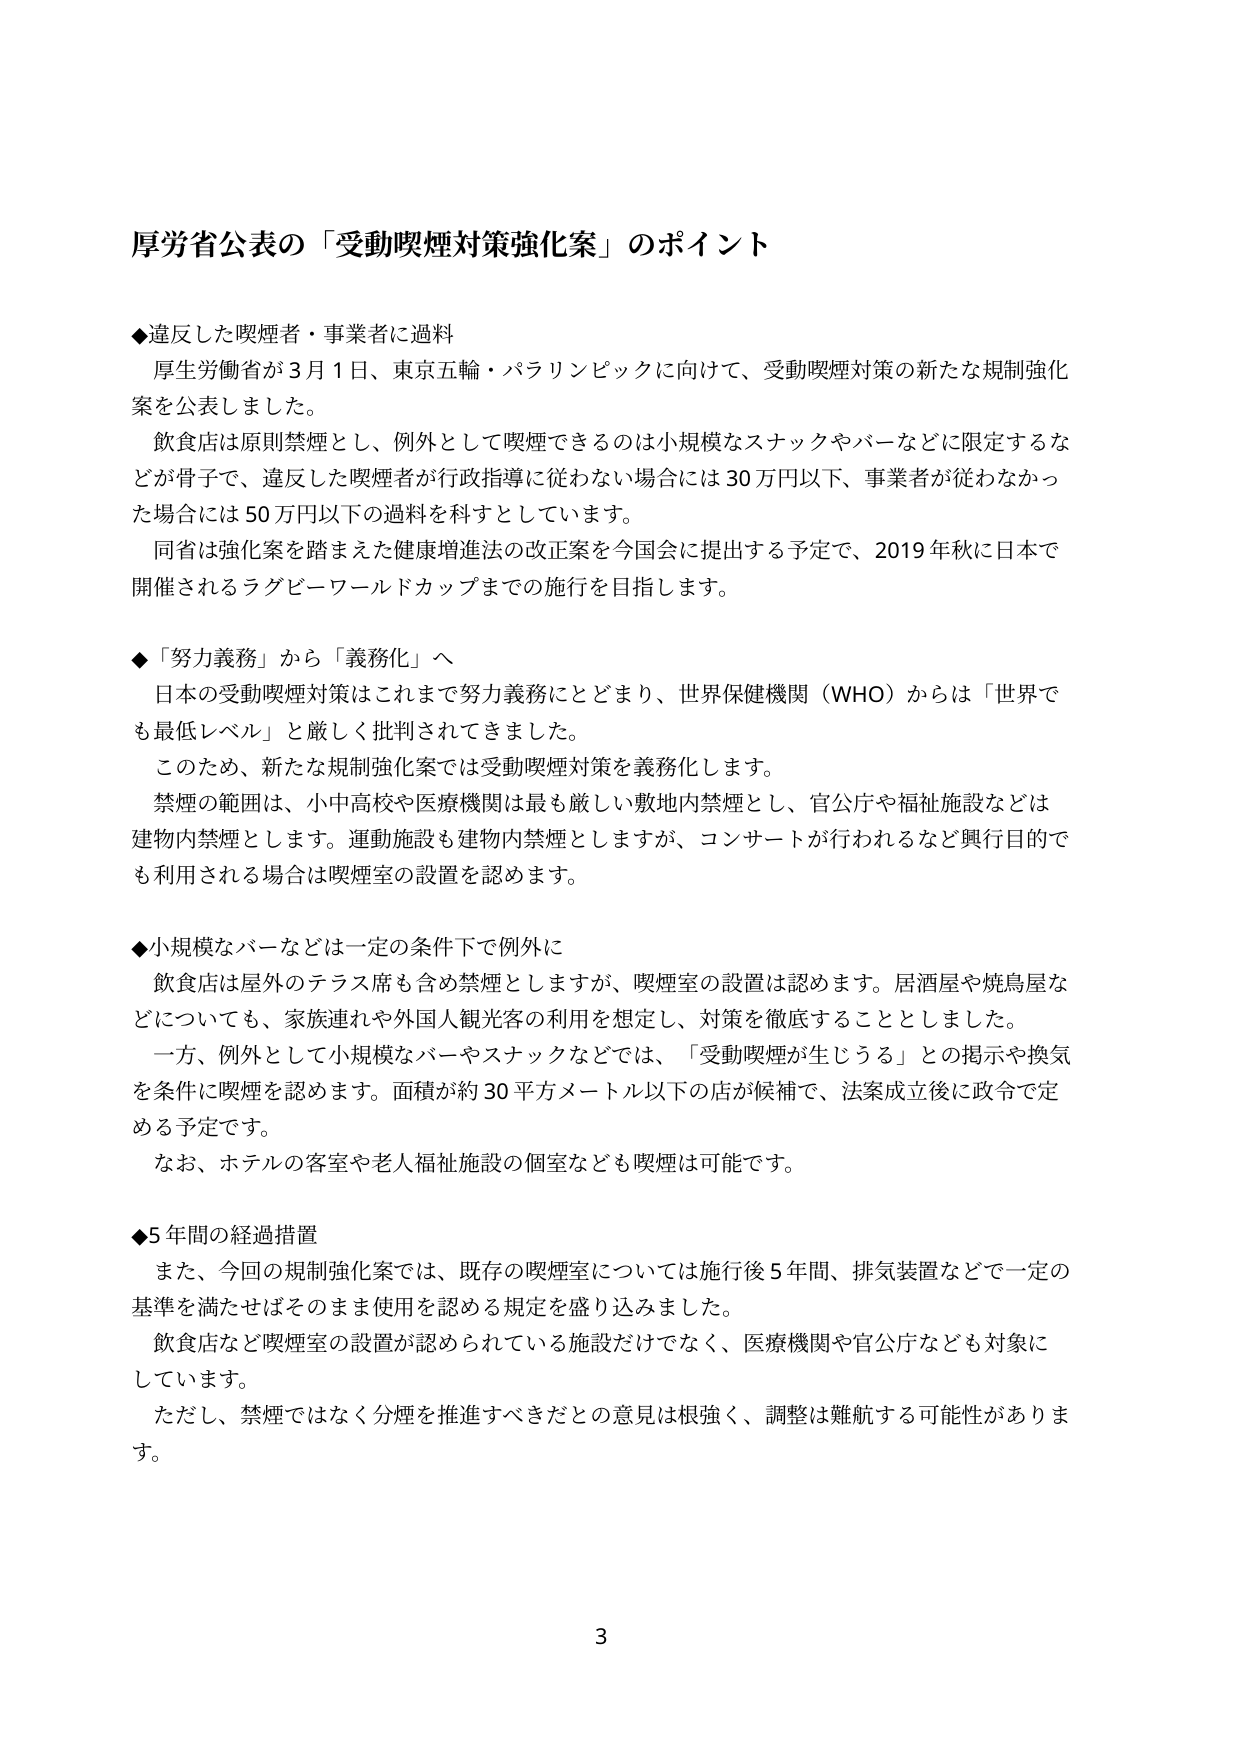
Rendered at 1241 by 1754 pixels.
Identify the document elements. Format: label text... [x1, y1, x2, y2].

text 同省は強化案を踏まえた健康増進法の改正案を今国会に提出する予定で、2019年秋に日本で開催されるラグビーワールドカップまでの施行を目指します。 [131, 531, 1071, 603]
text 飲食店は屋外のテラス席も含め禁煙としますが、喫煙室の設置は認めます。居酒屋や焼鳥屋などについても、家族連れや外国人観光客の利用を想定し、対策を徹底することとしました。 [131, 964, 1071, 1036]
text 飲食店など喫煙室の設置が認められている施設だけでなく、医療機関や官公庁なども対象にしています。 [131, 1324, 1071, 1396]
text ◆違反した喫煙者・事業者に過料 [131, 315, 1071, 351]
text 飲食店は原則禁煙とし、例外として喫煙できるのは小規模なスナックやバーなどに限定するなどが骨子で、違反した喫煙者が行政指導に従わない場合には30万円以下、事業者が従わなかった場合には50万円以下の過料を科すとしています。 [131, 423, 1071, 531]
text このため、新たな規制強化案では受動喫煙対策を義務化します。 [131, 748, 1071, 784]
text 禁煙の範囲は、小中高校や医療機関は最も厳しい敷地内禁煙とし、官公庁や福祉施設などは建物内禁煙とします。運動施設も建物内禁煙としますが、コンサートが行われるなど興行目的でも利用される場合は喫煙室の設置を認めます。 [131, 784, 1071, 892]
text ◆小規模なバーなどは一定の条件下で例外に [131, 928, 1071, 964]
text なお、ホテルの客室や老人福祉施設の個室なども喫煙は可能です。 [131, 1144, 1071, 1180]
text 一方、例外として小規模なバーやスナックなどでは、「受動喫煙が生じうる」との掲示や換気を条件に喫煙を認めます。面積が約30平方メートル以下の店が候補で、法案成立後に政令で定める予定です。 [131, 1036, 1071, 1144]
text 日本の受動喫煙対策はこれまで努力義務にとどまり、世界保健機関（WHO）からは「世界でも最低レベル」と厳しく批判されてきました。 [131, 676, 1071, 748]
text 厚生労働省が3月1日、東京五輪・パラリンピックに向けて、受動喫煙対策の新たな規制強化案を公表しました。 [131, 351, 1071, 423]
text 厚労省公表の「受動喫煙対策強化案」のポイント [131, 207, 1071, 279]
text また、今回の規制強化案では、既存の喫煙室については施行後5年間、排気装置などで一定の基準を満たせばそのまま使用を認める規定を盛り込みました。 [131, 1252, 1071, 1324]
text ただし、禁煙ではなく分煙を推進すべきだとの意見は根強く、調整は難航する可能性があります。 [131, 1396, 1071, 1468]
text ◆5年間の経過措置 [131, 1216, 1071, 1252]
text ◆「努力義務」から「義務化」へ [131, 639, 1071, 676]
